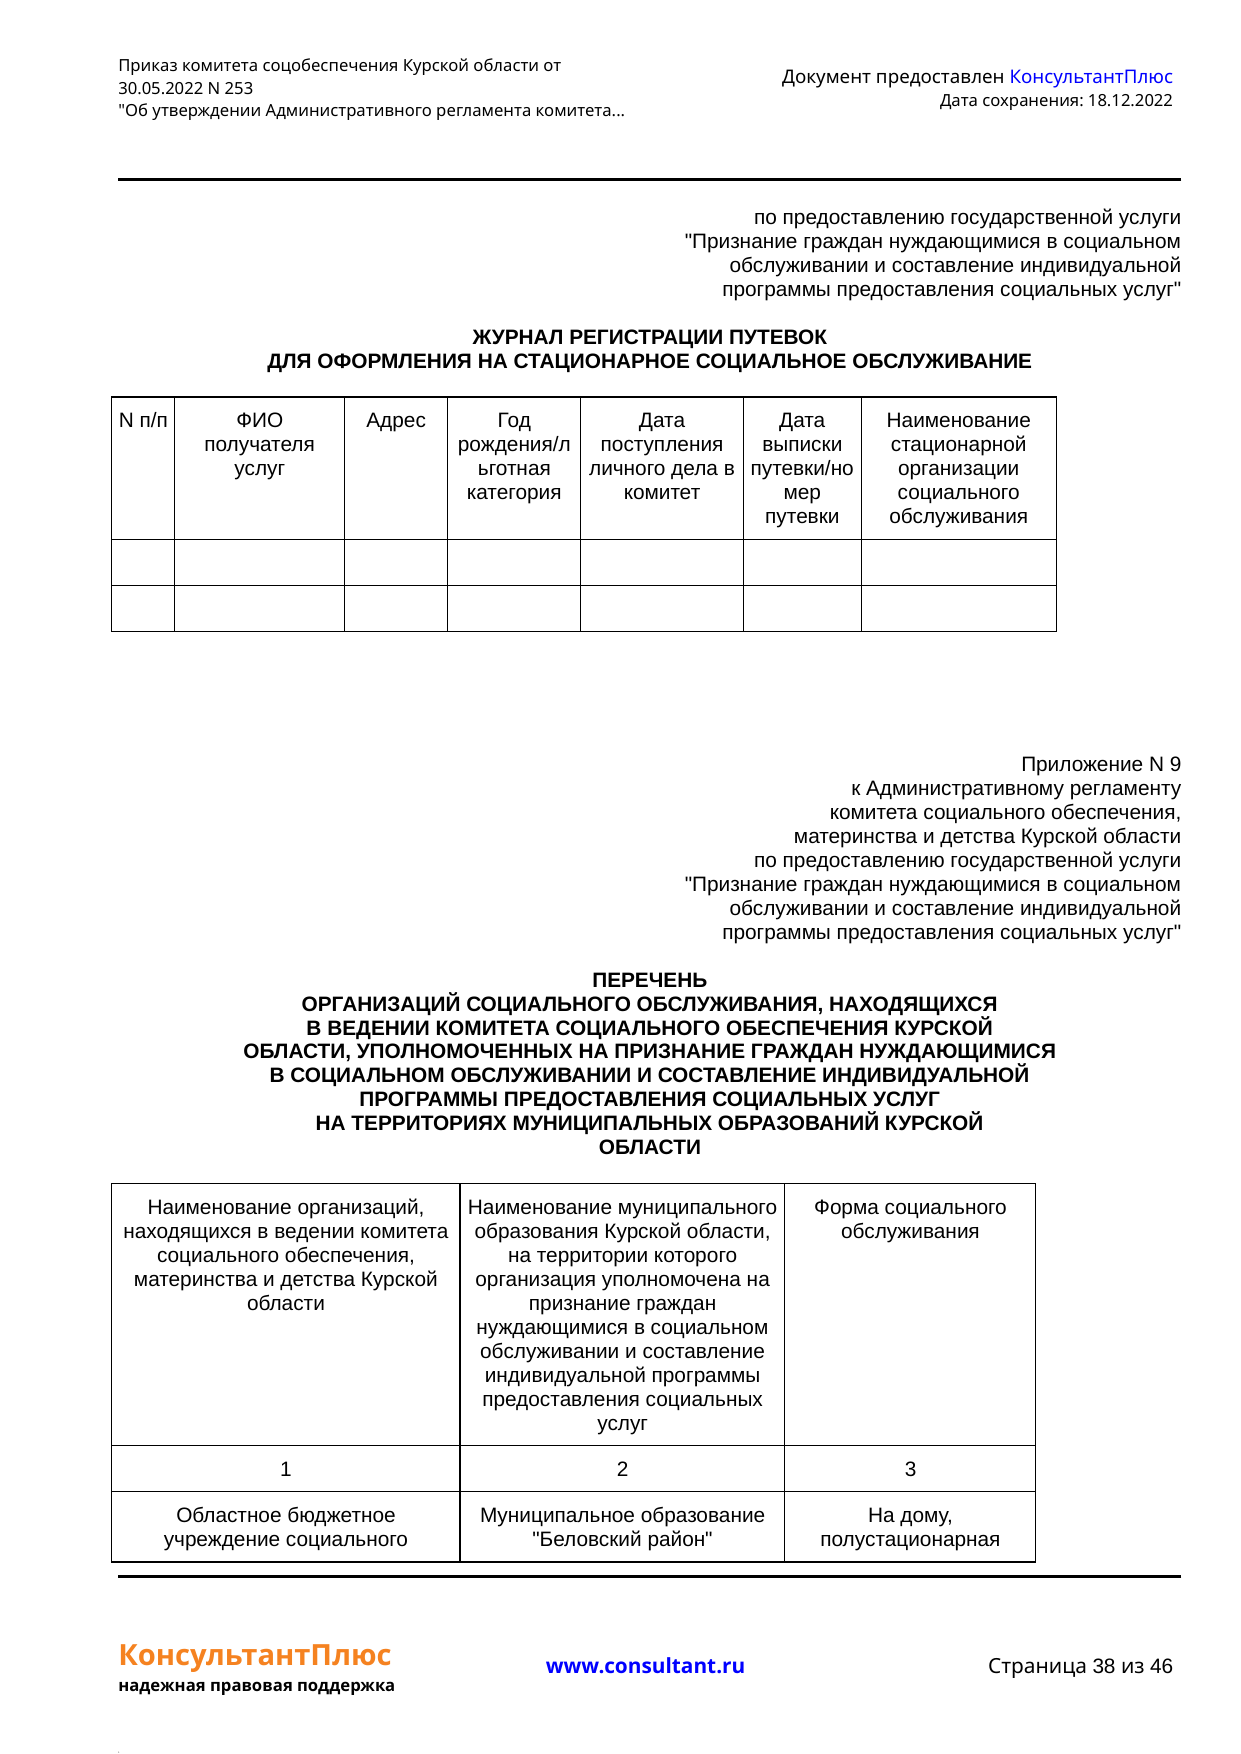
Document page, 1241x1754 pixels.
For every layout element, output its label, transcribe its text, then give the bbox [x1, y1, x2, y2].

table_header Год рождения/льготная категория [448, 398, 580, 538]
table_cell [785, 1492, 1035, 1561]
text ЖУРНАЛ РЕГИСТРАЦИИ ПУТЕВОК [118, 324, 1181, 348]
table_header Наименование организаций, находящихся в ведении комитета социального обеспечения, материнства и детства Курской области [112, 1184, 459, 1445]
table_cell [175, 540, 344, 585]
title В СОЦИАЛЬНОМ ОБСЛУЖИВАНИИ И СОСТАВЛЕНИЕ ИНДИВИДУАЛЬНОЙ [118, 1063, 1181, 1087]
text программы предоставления социальных услуг" [118, 919, 1181, 943]
text ДЛЯ ОФОРМЛЕНИЯ НА СТАЦИОНАРНОЕ СОЦИАЛЬНОЕ ОБСЛУЖИВАНИЕ [118, 348, 1181, 372]
table_header Наименование стационарной организации социального обслуживания [862, 398, 1056, 538]
table_cell 1 [112, 1446, 459, 1491]
table_cell 3 [785, 1446, 1035, 1491]
title НА ТЕРРИТОРИЯХ МУНИЦИПАЛЬНЫХ ОБРАЗОВАНИЙ КУРСКОЙ [118, 1111, 1181, 1135]
table_cell [581, 586, 743, 631]
table_cell [448, 540, 580, 585]
title ПЕРЕЧЕНЬ [118, 967, 1181, 991]
table_header Адрес [345, 398, 447, 538]
text к Административному регламенту [118, 776, 1181, 800]
text комитета социального обеспечения, [118, 800, 1181, 824]
table_cell [175, 586, 344, 631]
table_cell [862, 586, 1056, 631]
table_header Форма социального обслуживания [785, 1184, 1035, 1445]
table_cell [345, 540, 447, 585]
table_cell 2 [461, 1446, 784, 1491]
text по предоставлению государственной услуги [118, 848, 1181, 872]
table_cell [112, 586, 174, 631]
title В ВЕДЕНИИ КОМИТЕТА СОЦИАЛЬНОГО ОБЕСПЕЧЕНИЯ КУРСКОЙ [118, 1015, 1181, 1039]
title ОРГАНИЗАЦИЙ СОЦИАЛЬНОГО ОБСЛУЖИВАНИЯ, НАХОДЯЩИХСЯ [118, 991, 1181, 1015]
text программы предоставления социальных услуг" [118, 277, 1181, 301]
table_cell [112, 1492, 459, 1561]
text материнства и детства Курской области [118, 824, 1181, 848]
title ПРОГРАММЫ ПРЕДОСТАВЛЕНИЯ СОЦИАЛЬНЫХ УСЛУГ [118, 1087, 1181, 1111]
table_header Дата поступления личного дела в комитет [581, 398, 743, 538]
text обслуживании и составление индивидуальной [118, 896, 1181, 919]
text Приложение N 9 [118, 752, 1181, 776]
table_header N п/п [112, 398, 174, 538]
table_header Дата выписки путевки/номер путевки [744, 398, 861, 538]
table_cell [744, 540, 861, 585]
table_cell [862, 540, 1056, 585]
table_cell [448, 586, 580, 631]
title ОБЛАСТИ, УПОЛНОМОЧЕННЫХ НА ПРИЗНАНИЕ ГРАЖДАН НУЖДАЮЩИМИСЯ [118, 1039, 1181, 1063]
text по предоставлению государственной услуги [118, 205, 1181, 229]
table_cell [112, 540, 174, 585]
text "Признание граждан нуждающимися в социальном [118, 872, 1181, 896]
table_cell [581, 540, 743, 585]
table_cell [461, 1492, 784, 1561]
table_header ФИО получателя услуг [175, 398, 344, 538]
table_cell [744, 586, 861, 631]
title ОБЛАСТИ [118, 1135, 1181, 1159]
text "Признание граждан нуждающимися в социальном [118, 229, 1181, 253]
table_cell [345, 586, 447, 631]
table_header Наименование муниципального образования Курской области, на территории которого организация уполномочена на признание граждан нуждающимися в социальном обслуживании и составление индивидуальной программы предоставления социальных услуг [461, 1184, 784, 1445]
text обслуживании и составление индивидуальной [118, 253, 1181, 277]
